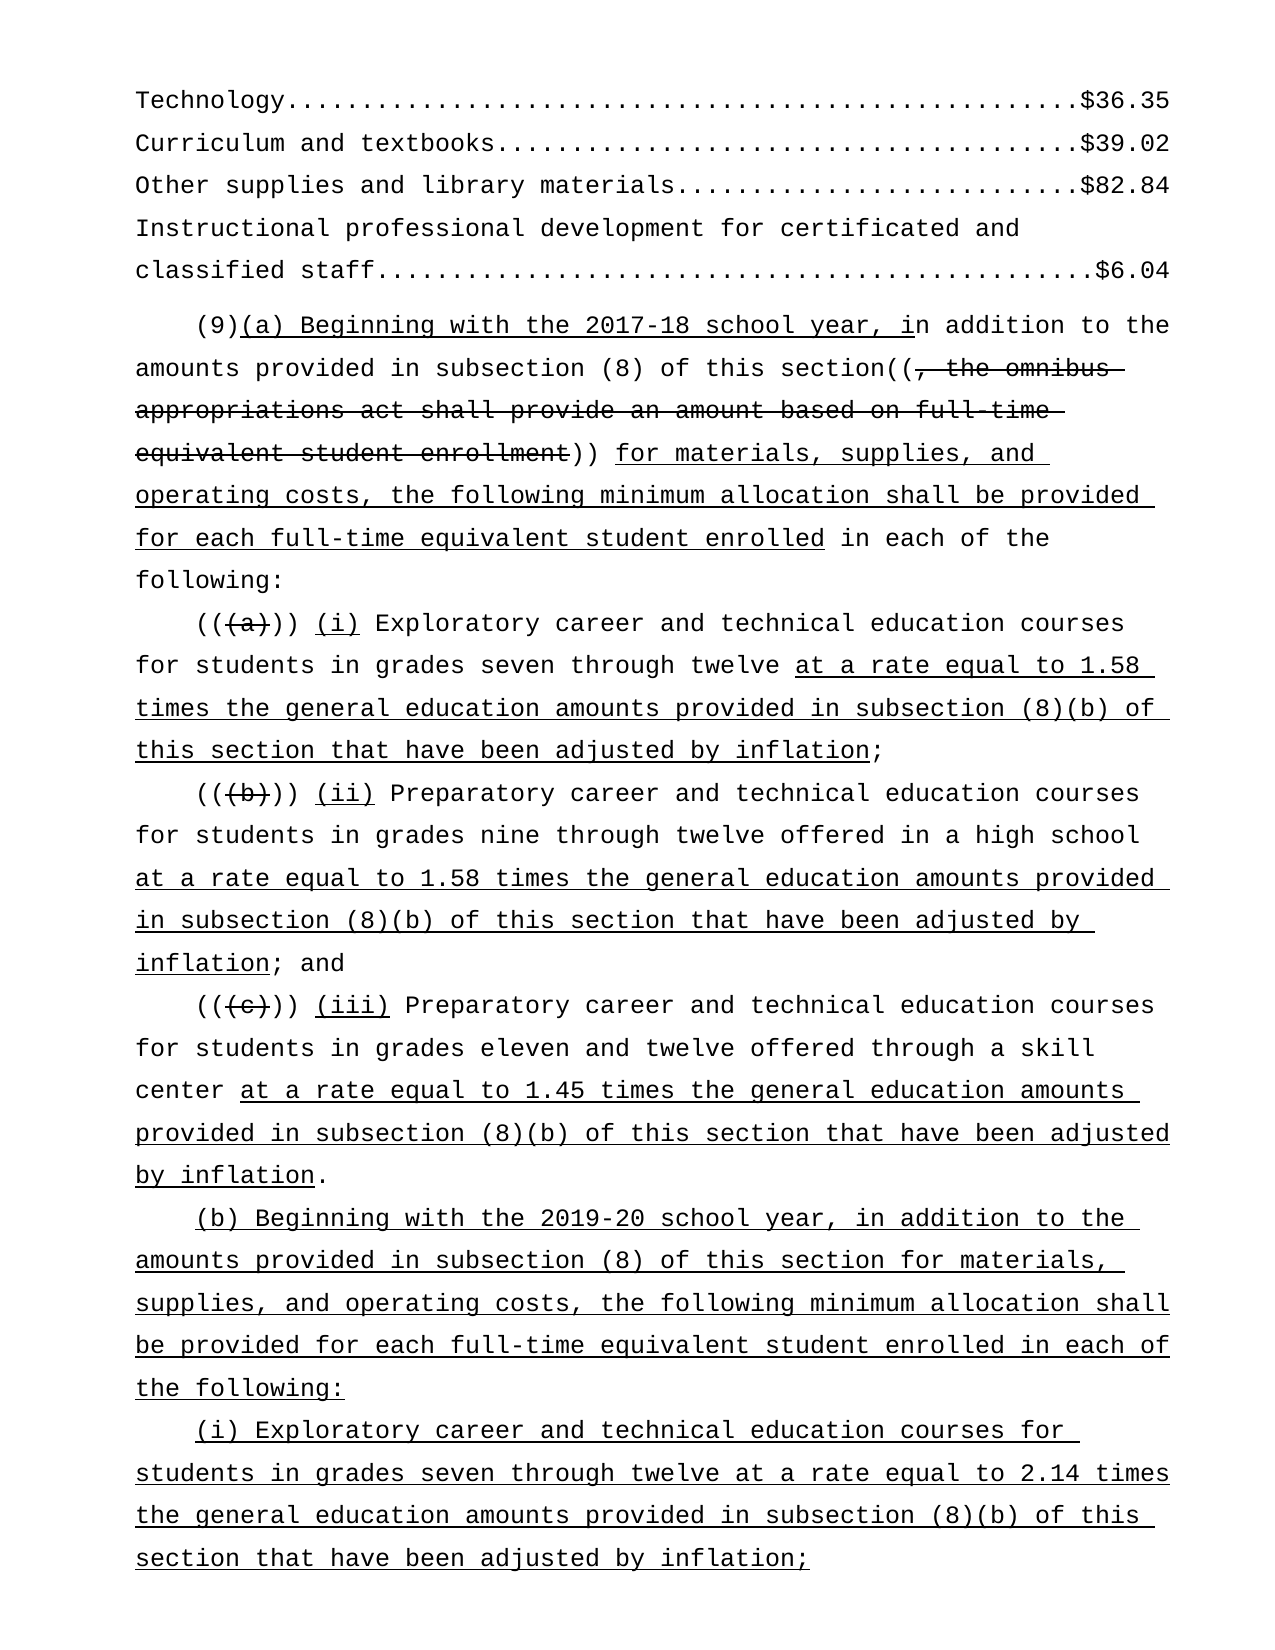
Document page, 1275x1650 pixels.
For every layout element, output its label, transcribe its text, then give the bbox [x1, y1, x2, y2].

text (9)(a) Beginning with the 2017-18 school year, in addition to the amounts provided in subsection (8) of this section((, the omnibus appropriations act shall provide an amount based on full-time equivalent student enrollment)) for materials, supplies, and operating costs, the following minimum allocation shall be provided for each full-time equivalent student enrolled in each of the following: [135, 300, 1170, 597]
text (((c))) (iii) Preparatory career and technical education courses for students in grades eleven and twelve offered through a skill center at a rate equal to 1.45 times the general education amounts provided in subsection (8)(b) of this section that have been adjusted by inflation. [135, 980, 1170, 1144]
text (((a))) (i) Exploratory career and technical education courses for students in grades seven through twelve at a rate equal to 1.58 times the general education amounts provided in subsection (8)(b) of this section that have been adjusted by inflation; [135, 720, 1170, 767]
text (i) Exploratory career and technical education courses for students in grades seven through twelve at a rate equal to 2.14 times the general education amounts provided in subsection (8)(b) of this section that have been adjusted by inflation; [135, 1405, 1170, 1484]
text Instructional professional development for certificated and [135, 202, 1170, 245]
text Technology $36.35 [135, 75, 1170, 117]
text classified staff $6.04 [135, 245, 1170, 287]
text (((c))) (iii) Preparatory career and technical education courses for students in grades eleven and twelve offered through a skill center at a rate equal to 1.45 times the general education amounts provided in subsection (8)(b) of this section that have been adjusted by inflation. [135, 1145, 1170, 1192]
text (((b))) (ii) Preparatory career and technical education courses for students in grades nine through twelve offered in a high school at a rate equal to 1.58 times the general education amounts provided in subsection (8)(b) of this section that have been adjusted by inflation; and [135, 890, 1170, 980]
text Curriculum and textbooks $39.02 [135, 117, 1170, 160]
text (b) Beginning with the 2019-20 school year, in addition to the amounts provided in subsection (8) of this section for materials, supplies, and operating costs, the following minimum allocation shall be provided for each full-time equivalent student enrolled in each of the following: [135, 1192, 1170, 1314]
text (i) Exploratory career and technical education courses for students in grades seven through twelve at a rate equal to 2.14 times the general education amounts provided in subsection (8)(b) of this section that have been adjusted by inflation; [135, 1485, 1170, 1575]
text (((a))) (i) Exploratory career and technical education courses for students in grades seven through twelve at a rate equal to 1.58 times the general education amounts provided in subsection (8)(b) of this section that have been adjusted by inflation; [135, 597, 1170, 719]
text Other supplies and library materials $82.84 [135, 160, 1170, 202]
text (b) Beginning with the 2019-20 school year, in addition to the amounts provided in subsection (8) of this section for materials, supplies, and operating costs, the following minimum allocation shall be provided for each full-time equivalent student enrolled in each of the following: [135, 1315, 1170, 1356]
text (((b))) (ii) Preparatory career and technical education courses for students in grades nine through twelve offered in a high school at a rate equal to 1.58 times the general education amounts provided in subsection (8)(b) of this section that have been adjusted by inflation; and [135, 767, 1170, 889]
text (b) Beginning with the 2019-20 school year, in addition to the amounts provided in subsection (8) of this section for materials, supplies, and operating costs, the following minimum allocation shall be provided for each full-time equivalent student enrolled in each of the following: [135, 1358, 1170, 1405]
